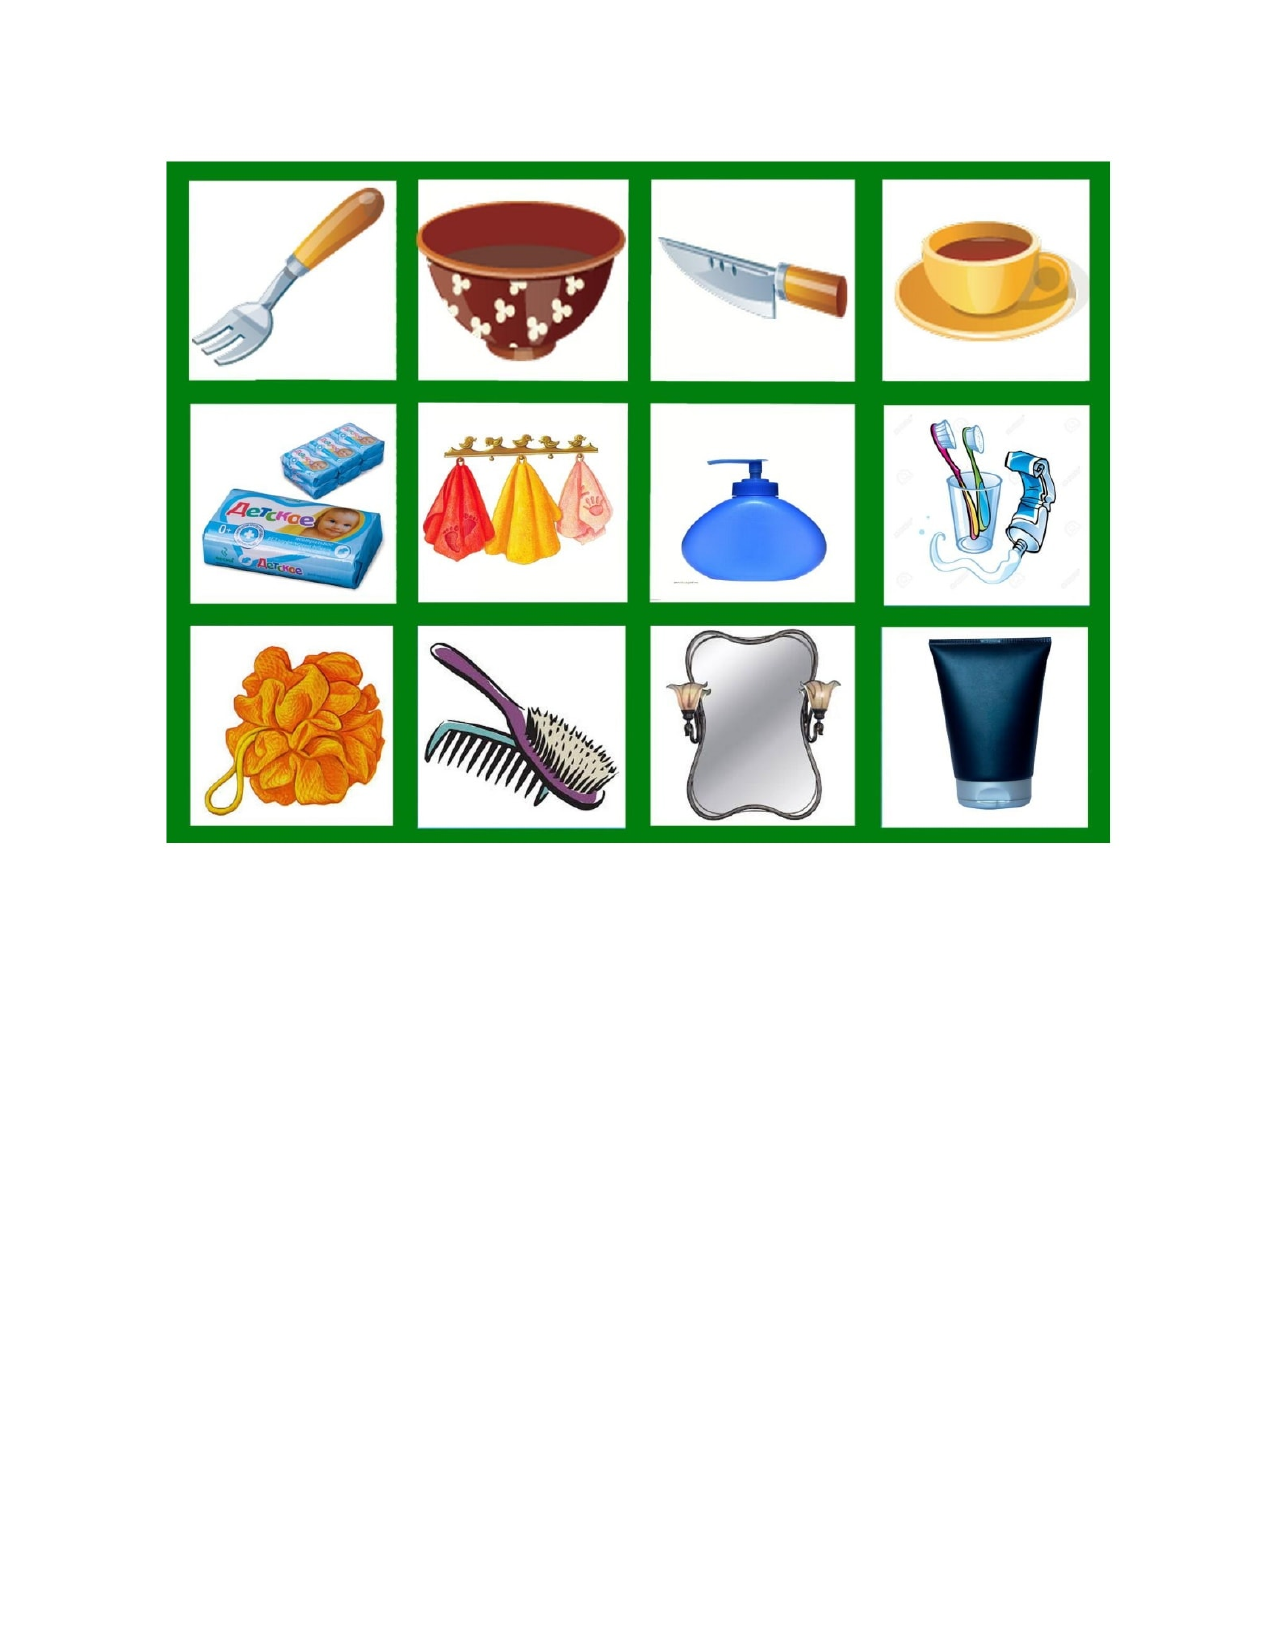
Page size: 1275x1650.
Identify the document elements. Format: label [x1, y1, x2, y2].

picture [150, 150, 1125, 854]
